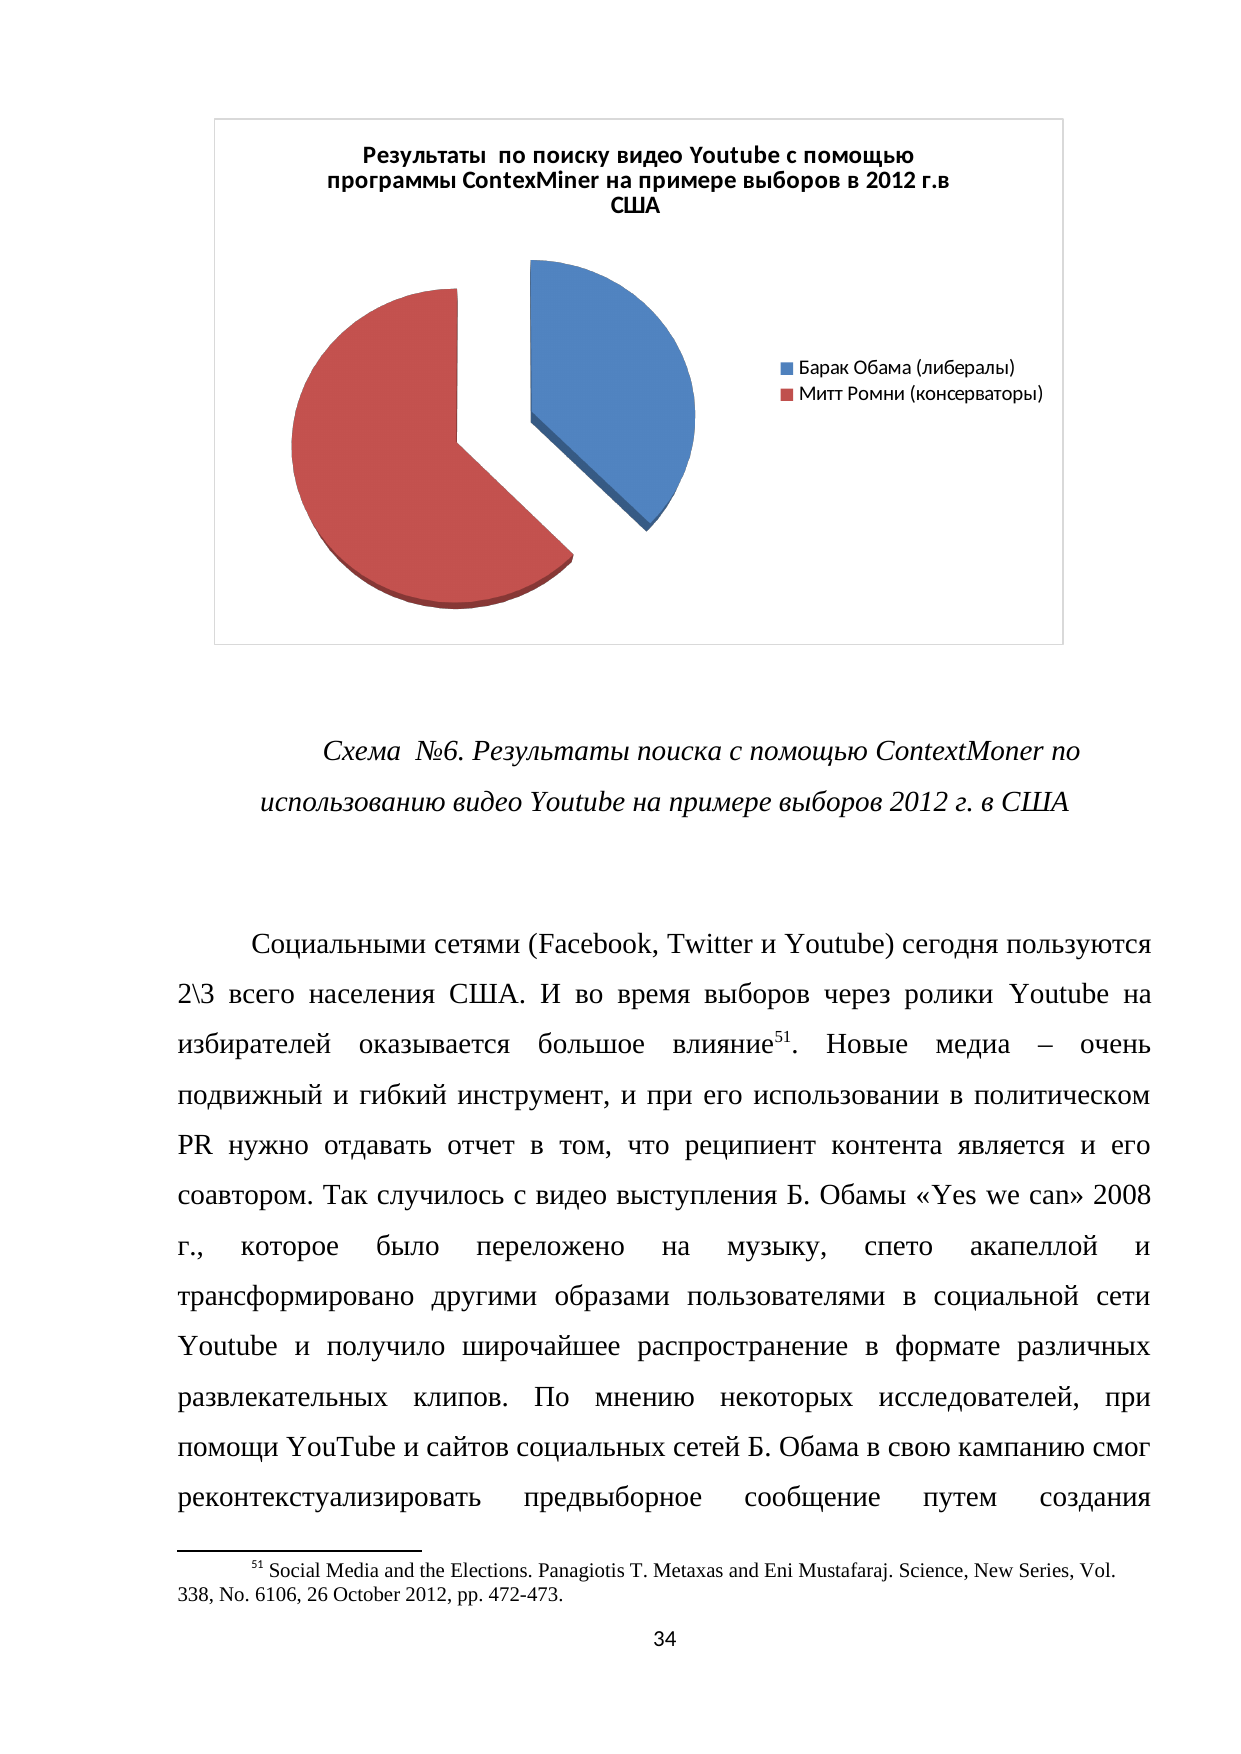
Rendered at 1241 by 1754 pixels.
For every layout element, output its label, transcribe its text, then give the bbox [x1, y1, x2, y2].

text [177, 926, 1152, 1513]
text Схема №6. Результаты поиска с помощью ContextMoner по использованию видео Youtube на примере выборов 2012 г. в США [177, 733, 1152, 817]
